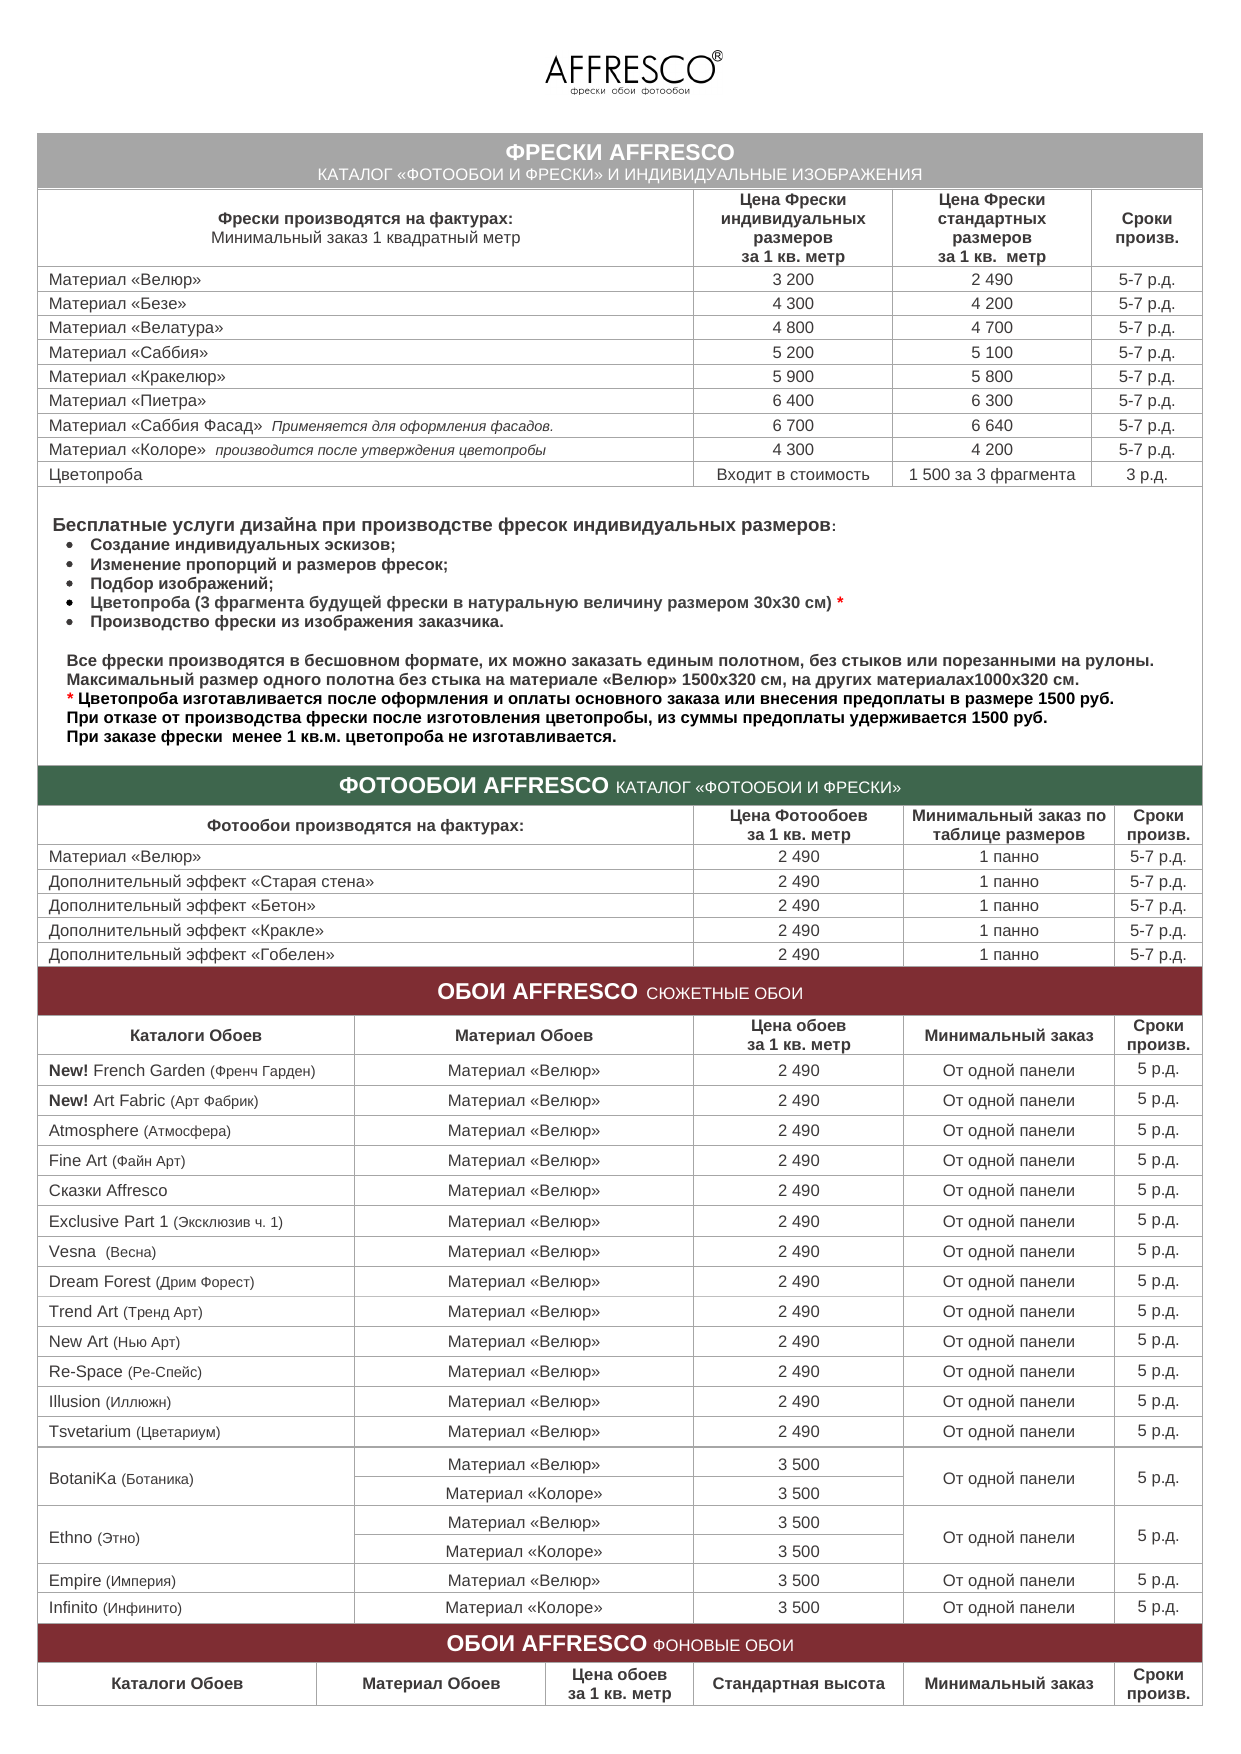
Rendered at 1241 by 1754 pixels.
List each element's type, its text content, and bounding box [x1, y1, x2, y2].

table_cell 6 300 [893, 389, 1091, 412]
table_cell Re-Space (Ре-Спейс) [38, 1357, 354, 1386]
table_cell Illusion (Иллюжн) [38, 1387, 354, 1416]
table_cell Материал «Кракелюр» [38, 365, 693, 388]
table_cell От одной панели [904, 1448, 1114, 1505]
table_cell Цена Фрески стандартных размеров за 1 кв. метр [893, 190, 1091, 266]
table_cell От одной панели [904, 1417, 1114, 1446]
table_cell Материал «Велюр» [355, 1297, 693, 1326]
table_cell От одной панели [904, 1055, 1114, 1084]
table_cell 5-7 р.д. [1092, 340, 1202, 364]
table_cell Обои AFFRESCO фоновые обои [38, 1624, 1202, 1662]
table_cell 5-7 р.д. [1092, 414, 1202, 437]
table_cell 4 300 [694, 438, 892, 461]
table_cell 3 500 [694, 1535, 903, 1563]
table_cell От одной панели [904, 1297, 1114, 1326]
table_header ФРЕСКИ AFFRESCO Каталог «Фотообои и Фрески» и Индивидуальные изображения [38, 134, 1202, 188]
table_cell Цена Фрески индивидуальных размеров за 1 кв. метр [694, 190, 892, 266]
table_cell Обои AFFRESCO Сюжетные обои [38, 967, 1202, 1015]
table_cell Материал «Велюр» [355, 1055, 693, 1084]
table_cell Материал «Велюр» [355, 1146, 693, 1175]
table_cell Vesna (Весна) [38, 1237, 354, 1266]
table_cell 5 900 [694, 365, 892, 388]
table_cell Сроки произв. [1092, 190, 1202, 266]
table_cell 2 490 [694, 1357, 903, 1386]
table_cell 5 р.д. [1115, 1564, 1202, 1592]
table_cell От одной панели [904, 1387, 1114, 1416]
table_cell BotaniKa (Ботаника) [38, 1448, 354, 1505]
table_cell 3 р.д. [1092, 462, 1202, 486]
table_cell 5 200 [694, 340, 892, 364]
table_cell Материал «Велюр» [355, 1237, 693, 1266]
table_cell 5 р.д. [1115, 1593, 1202, 1622]
table_cell Фотообои AFFRESCO Каталог «Фотообои и Фрески» [38, 766, 1202, 805]
table_cell Ethno (Этно) [38, 1506, 354, 1563]
table_cell От одной панели [904, 1116, 1114, 1145]
table_cell 5 100 [893, 340, 1091, 364]
table_cell 5-7 р.д. [1092, 292, 1202, 315]
table_cell 2 490 [694, 1116, 903, 1145]
table_cell Материал «Колоре» [355, 1535, 693, 1563]
table_cell 2 490 [694, 1417, 903, 1446]
table_cell 2 490 [694, 1055, 903, 1084]
table_cell Каталоги Обоев [38, 1016, 354, 1054]
table_cell 3 500 [694, 1564, 903, 1592]
table_cell 2 490 [694, 894, 903, 917]
table_cell 2 490 [694, 943, 903, 966]
table_cell Материал «Велюр» [355, 1448, 693, 1476]
table_cell 5 р.д. [1115, 1387, 1202, 1416]
table_cell 1 панно [904, 918, 1114, 942]
table_cell Материал «Велюр» [355, 1327, 693, 1356]
table_cell От одной панели [904, 1327, 1114, 1356]
table_cell Материал «Колоре» [355, 1477, 693, 1505]
table_cell От одной панели [904, 1267, 1114, 1296]
table_cell От одной панели [904, 1237, 1114, 1266]
table_cell 5 р.д. [1115, 1116, 1202, 1145]
table_cell Сроки произв. [1115, 1663, 1202, 1704]
table_cell 5-7 р.д. [1092, 267, 1202, 291]
table_cell Материал «Велюр» [355, 1176, 693, 1205]
table_cell Материал «Велюр» [355, 1387, 693, 1416]
table_cell 3 500 [694, 1593, 903, 1622]
table_cell Infinito (Инфинито) [38, 1593, 354, 1622]
table_cell Atmosphere (Атмосфера) [38, 1116, 354, 1145]
table_cell 5-7 р.д. [1092, 316, 1202, 339]
table_cell 3 500 [694, 1477, 903, 1505]
table_cell 2 490 [694, 1387, 903, 1416]
table_cell Материал «Безе» [38, 292, 693, 315]
table_cell Материал «Саббия Фасад» Применяется для оформления фасадов. [38, 414, 693, 437]
table_cell 2 490 [694, 1297, 903, 1326]
table_cell Материал «Велюр» [355, 1564, 693, 1592]
table_cell 2 490 [694, 1146, 903, 1175]
table_cell От одной панели [904, 1357, 1114, 1386]
table_cell New! French Garden (Френч Гарден) [38, 1055, 354, 1084]
table_cell От одной панели [904, 1146, 1114, 1175]
table_cell 4 200 [893, 438, 1091, 461]
table_cell 5-7 р.д. [1092, 389, 1202, 412]
table_cell Материал «Велюр» [38, 845, 693, 868]
table_cell 5-7 р.д. [1115, 943, 1202, 966]
table_cell 5 р.д. [1115, 1055, 1202, 1084]
table_cell 5 р.д. [1115, 1357, 1202, 1386]
table_cell 2 490 [694, 1176, 903, 1205]
table_cell Dream Forest (Дрим Форест) [38, 1267, 354, 1296]
table_cell Exclusive Part 1 (Эксклюзив ч. 1) [38, 1206, 354, 1236]
table_cell Цена обоев за 1 кв. метр [546, 1663, 693, 1704]
table_cell Fine Art (Файн Арт) [38, 1146, 354, 1175]
table_cell 1 панно [904, 894, 1114, 917]
table_cell 3 200 [694, 267, 892, 291]
table_cell 2 490 [694, 918, 903, 942]
table_cell Сказки Affresco [38, 1176, 354, 1205]
table_cell От одной панели [904, 1593, 1114, 1622]
table_cell 5-7 р.д. [1115, 918, 1202, 942]
table_cell Минимальный заказ по таблице размеров [904, 806, 1114, 844]
table_cell Дополнительный эффект «Гобелен» [38, 943, 693, 966]
table_cell Материал «Велюр» [355, 1357, 693, 1386]
table_cell Материал Обоев [355, 1016, 693, 1054]
table_cell 5-7 р.д. [1092, 365, 1202, 388]
table_cell 6 700 [694, 414, 892, 437]
table_cell 3 500 [694, 1506, 903, 1534]
table_cell От одной панели [904, 1506, 1114, 1563]
table_cell Дополнительный эффект «Старая стена» [38, 870, 693, 893]
table_cell 5 р.д. [1115, 1506, 1202, 1563]
table_cell Tsvetarium (Цветариум) [38, 1417, 354, 1446]
table_cell 5 800 [893, 365, 1091, 388]
table_cell Материал «Велюр» [38, 267, 693, 291]
table_cell От одной панели [904, 1086, 1114, 1115]
table_cell 5 р.д. [1115, 1417, 1202, 1446]
table_cell Trend Art (Тренд Арт) [38, 1297, 354, 1326]
table_cell 4 700 [893, 316, 1091, 339]
table_cell От одной панели [904, 1176, 1114, 1205]
table_cell Материал «Колоре» [355, 1593, 693, 1622]
table_cell Сроки произв. [1115, 1016, 1202, 1054]
table_cell Empire (Империя) [38, 1564, 354, 1592]
table_cell Материал «Пиетра» [38, 389, 693, 412]
table_cell New! Art Fabric (Арт Фабрик) [38, 1086, 354, 1115]
table_cell Материал «Велюр» [355, 1206, 693, 1236]
table_cell 5 р.д. [1115, 1176, 1202, 1205]
table_cell 6 640 [893, 414, 1091, 437]
table_cell Материал «Велюр» [355, 1116, 693, 1145]
table_cell Материал «Велюр» [355, 1417, 693, 1446]
table_cell 5 р.д. [1115, 1327, 1202, 1356]
table_cell 5-7 р.д. [1092, 438, 1202, 461]
table_cell 2 490 [694, 1327, 903, 1356]
table_cell 4 800 [694, 316, 892, 339]
table_cell 5 р.д. [1115, 1448, 1202, 1505]
table_cell Цветопроба [38, 462, 693, 486]
table_cell 5 р.д. [1115, 1237, 1202, 1266]
table_cell 2 490 [694, 1237, 903, 1266]
table_cell Дополнительный эффект «Бетон» [38, 894, 693, 917]
table_cell Минимальный заказ [904, 1016, 1114, 1054]
table_cell Сроки произв. [1115, 806, 1202, 844]
table_cell 3 500 [694, 1448, 903, 1476]
table_cell 6 400 [694, 389, 892, 412]
table_cell 2 490 [694, 870, 903, 893]
table_cell Минимальный заказ [904, 1663, 1114, 1704]
table_cell 5-7 р.д. [1115, 845, 1202, 868]
table_cell От одной панели [904, 1206, 1114, 1236]
table_cell 4 200 [893, 292, 1091, 315]
table_cell 2 490 [694, 1267, 903, 1296]
table_cell Материал «Велатура» [38, 316, 693, 339]
table_cell 5 р.д. [1115, 1146, 1202, 1175]
table_cell 5-7 р.д. [1115, 870, 1202, 893]
picture [545, 50, 723, 95]
table_cell New Art (Нью Арт) [38, 1327, 354, 1356]
table_cell Материал «Велюр» [355, 1267, 693, 1296]
table_cell 2 490 [694, 1206, 903, 1236]
table_cell 1 панно [904, 845, 1114, 868]
table_cell Цена Фотообоев за 1 кв. метр [694, 806, 903, 844]
table_cell Фрески производятся на фактурах: Минимальный заказ 1 квадратный метр [38, 190, 693, 266]
table_cell 2 490 [694, 845, 903, 868]
table_cell 5 р.д. [1115, 1086, 1202, 1115]
table_cell Материал «Велюр» [355, 1506, 693, 1534]
table_cell 1 500 за 3 фрагмента [893, 462, 1091, 486]
table_cell 5-7 р.д. [1115, 894, 1202, 917]
table_cell От одной панели [904, 1564, 1114, 1592]
table_cell Бесплатные услуги дизайна при производстве фресок индивидуальных размеров: Создание индивидуальных эскизов; Изменение пропорций и размеров фресок; Подбор изображений; Цветопроба (3 фрагмента будущей фрески в натуральную величину размером 30х30 см) * Производство фрески из изображения заказчика. Все фрески производятся в бесшовном формате, их можно заказать единым полотном, без стыков или порезанными на рулоны. Максимальный размер одного полотна без стыка на материале «Велюр» 1500х320 см, на других материалах1000х320 см. * Цветопроба изготавливается после оформления и оплаты основного заказа или внесения предоплаты в размере 1500 руб. При отказе от производства фрески после изготовления цветопробы, из суммы предоплаты удерживается 1500 руб. При заказе фрески менее 1 кв.м. цветопроба не изготавливается. [38, 487, 1202, 765]
table_cell 2 490 [694, 1086, 903, 1115]
table_cell Каталоги Обоев [38, 1663, 316, 1704]
table_cell Стандартная высота [694, 1663, 903, 1704]
table_cell 5 р.д. [1115, 1297, 1202, 1326]
table_cell Дополнительный эффект «Кракле» [38, 918, 693, 942]
table_cell Материал «Колоре» производится после утверждения цветопробы [38, 438, 693, 461]
table_cell Материал Обоев [317, 1663, 545, 1704]
table_cell Материал «Велюр» [355, 1086, 693, 1115]
table_cell 5 р.д. [1115, 1206, 1202, 1236]
table_cell Материал «Саббия» [38, 340, 693, 364]
table_cell Входит в стоимость [694, 462, 892, 486]
table_cell 1 панно [904, 870, 1114, 893]
table_cell 2 490 [893, 267, 1091, 291]
table_cell Цена обоев за 1 кв. метр [694, 1016, 903, 1054]
table_cell 5 р.д. [1115, 1267, 1202, 1296]
table_cell 4 300 [694, 292, 892, 315]
table_cell 1 панно [904, 943, 1114, 966]
table_cell Фотообои производятся на фактурах: [38, 806, 693, 844]
